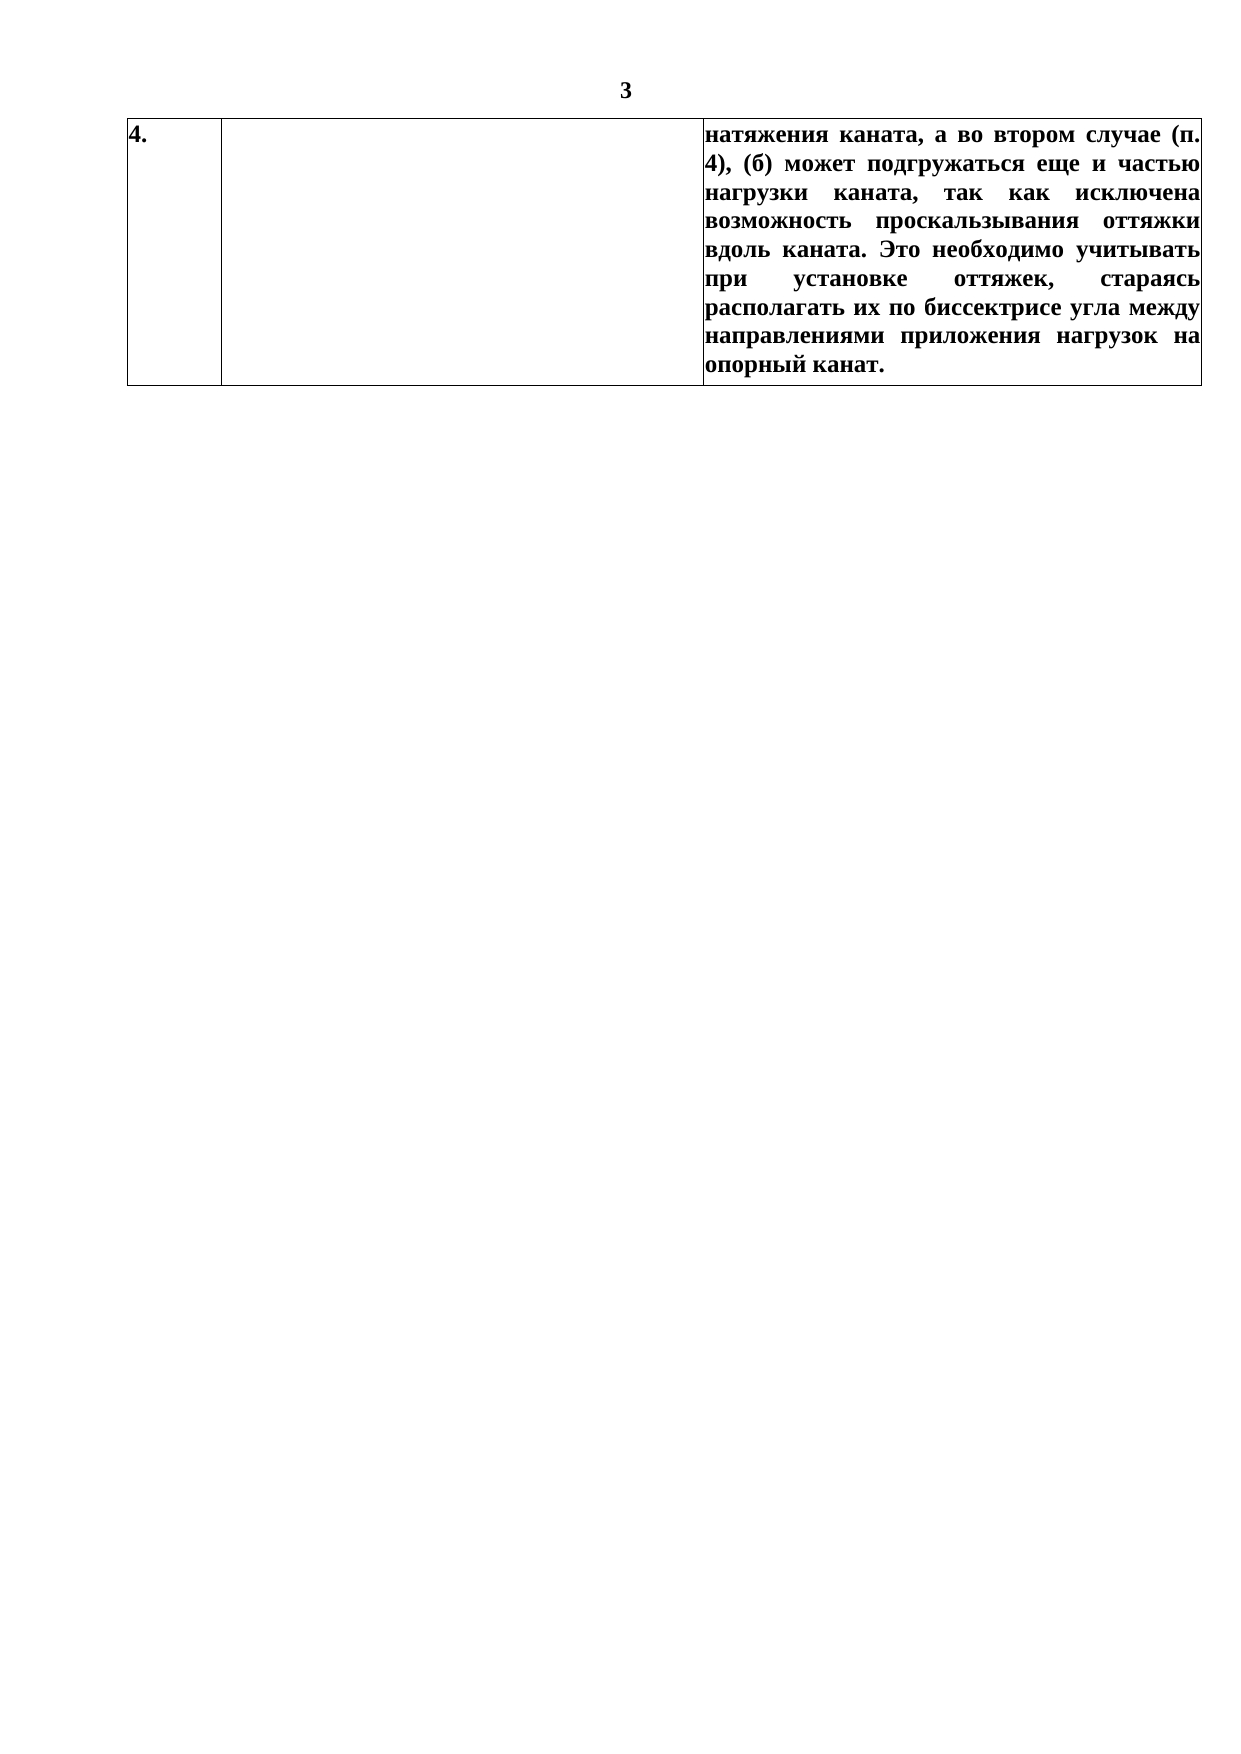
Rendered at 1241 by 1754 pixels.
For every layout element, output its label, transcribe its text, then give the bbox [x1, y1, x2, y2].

table_cell 4. [128, 119, 221, 385]
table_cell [704, 119, 1201, 385]
table_cell [222, 119, 703, 385]
